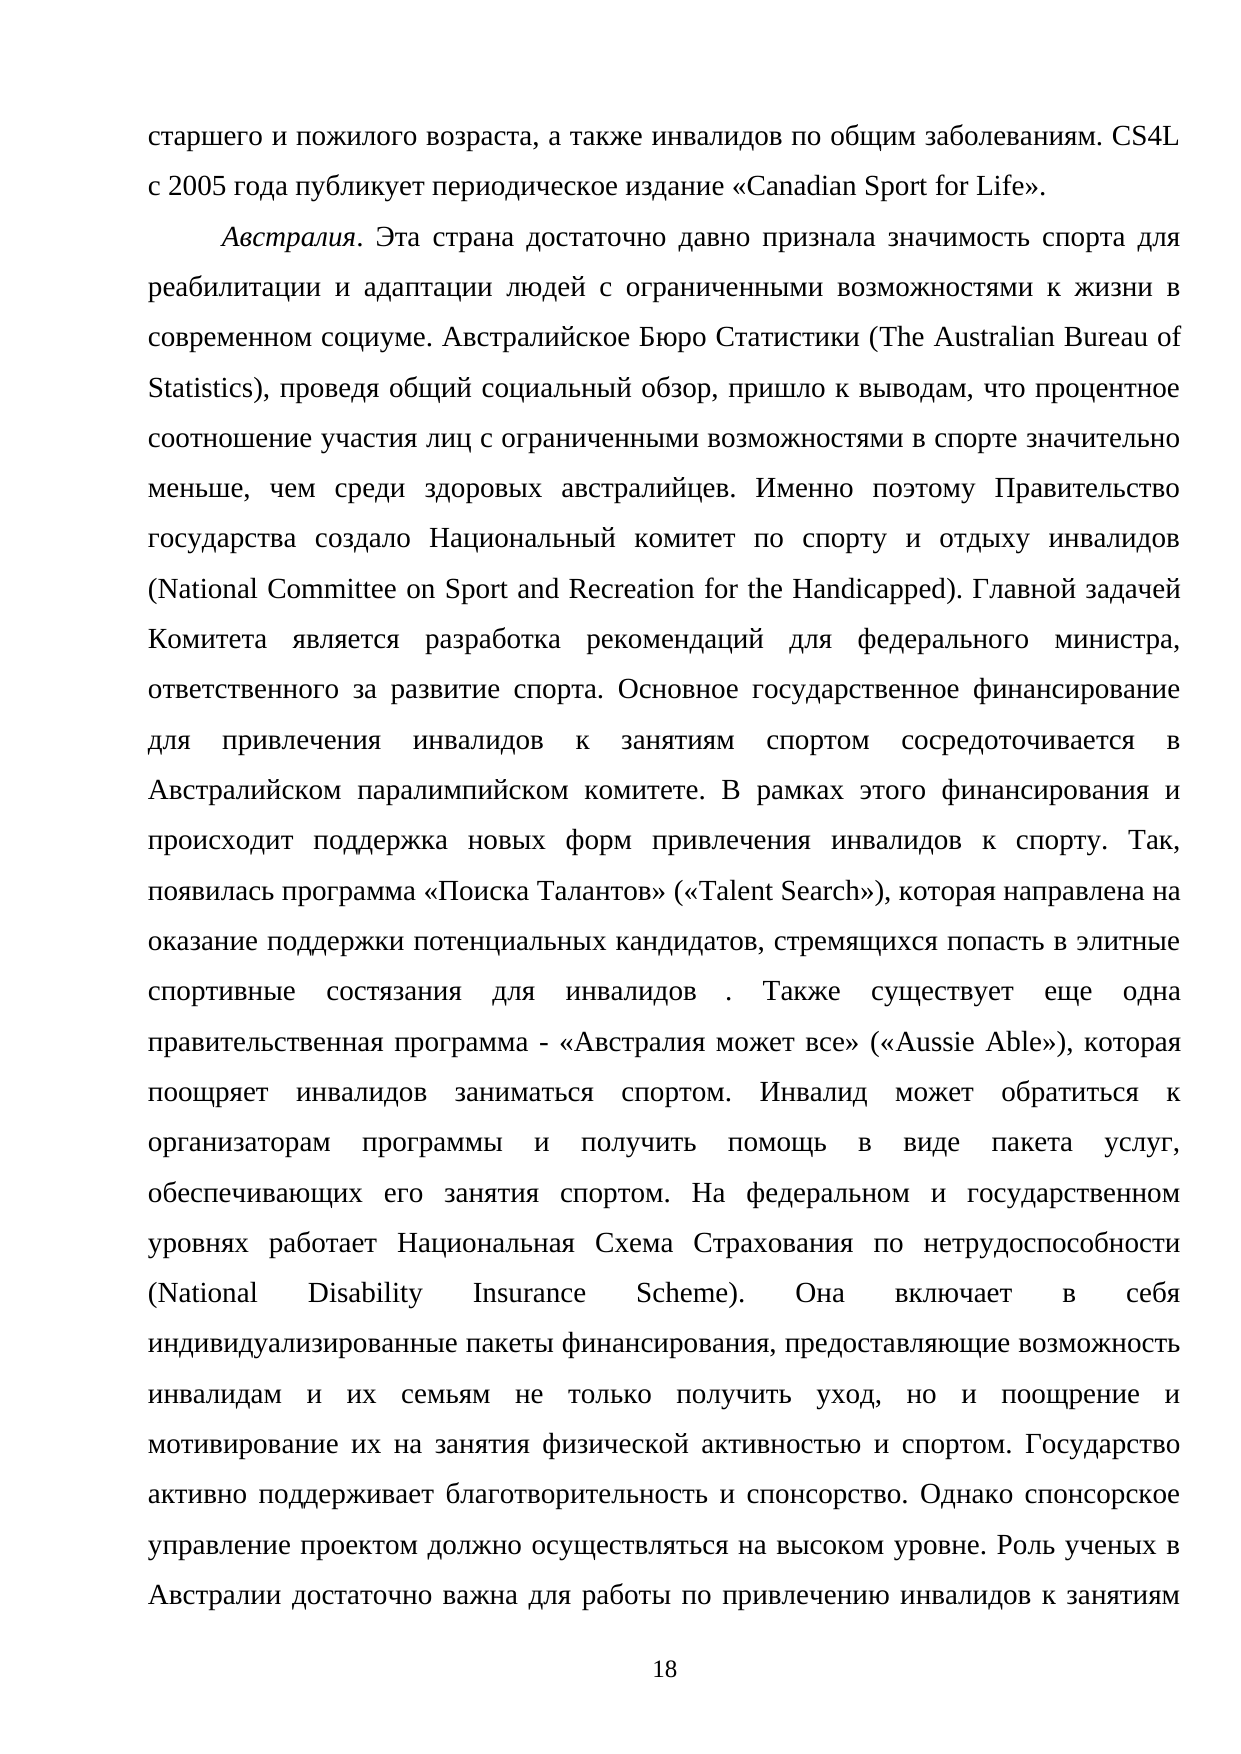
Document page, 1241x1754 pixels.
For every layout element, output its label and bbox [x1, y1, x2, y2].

text [148, 118, 1181, 202]
text [148, 219, 1181, 1611]
